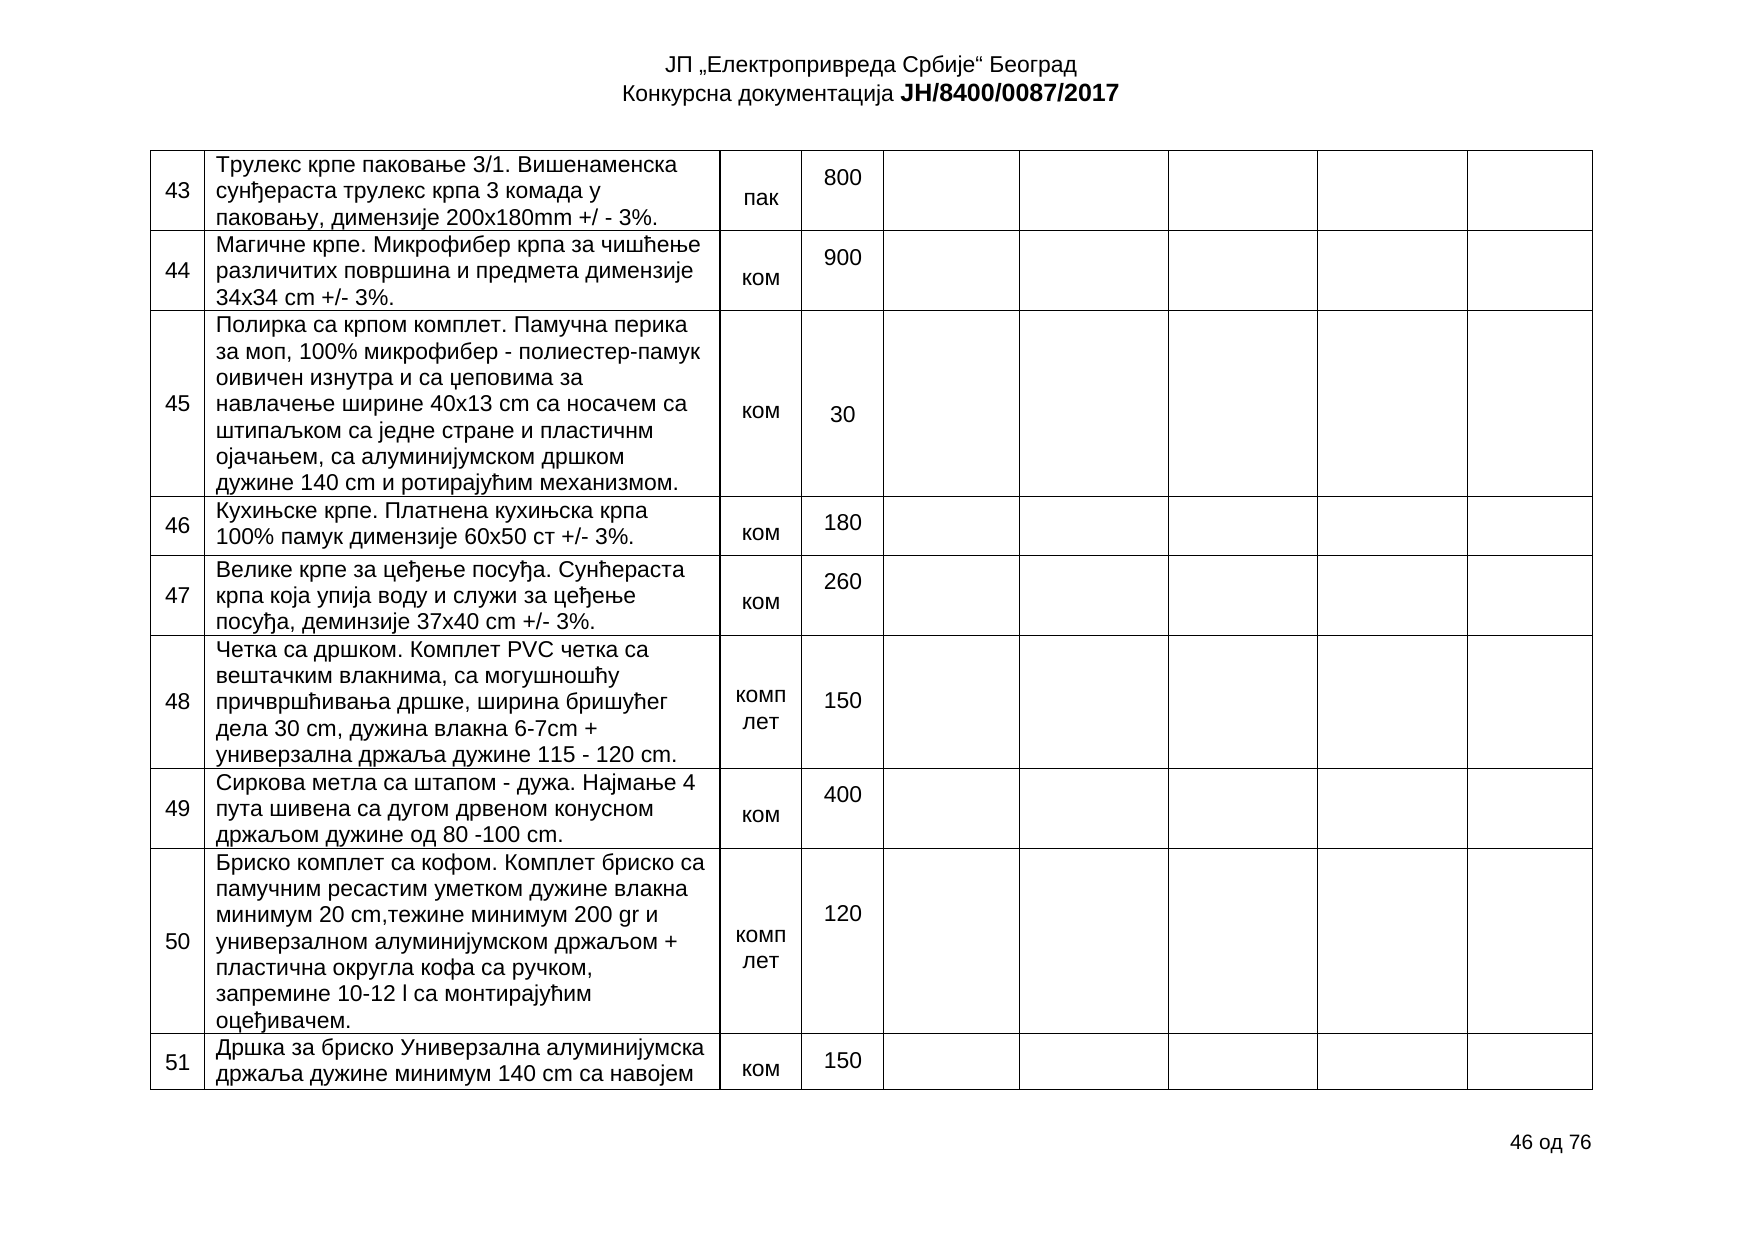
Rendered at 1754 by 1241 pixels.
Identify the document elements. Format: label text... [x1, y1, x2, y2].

table_cell [1169, 636, 1317, 767]
table_cell ком [721, 1034, 801, 1089]
table_cell [1020, 849, 1168, 1033]
table_cell 900 [802, 231, 883, 310]
table_cell [884, 556, 1019, 634]
table_cell Полирка са крпом комплет. Памучна перика за моп, 100% микрофибер - полиестер-памук оивичен изнутра и са џеповима за навлачење ширине 40x13 сm са носачем са штипаљком са једне стране и пластичнм ојачањем, са алуминијумском дршком дужине 140 cm и ротирајућим механизмом. [205, 311, 719, 496]
table_cell [1318, 497, 1467, 554]
table_cell 260 [802, 556, 883, 634]
table_cell [884, 231, 1019, 310]
table_cell 150 [802, 1034, 883, 1089]
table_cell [205, 1034, 719, 1089]
table_cell [1318, 311, 1467, 496]
table_cell Трулекс крпе паковање 3/1. Вишенаменска сунђераста трулекс крпа 3 комада у паковању, димензије 200х180mm +/ - 3%. [205, 151, 719, 230]
table_cell 30 [802, 311, 883, 496]
table_cell [1468, 497, 1592, 554]
table_cell [1169, 769, 1317, 847]
table_cell комплет [721, 636, 801, 767]
table_cell Бриско комплет са кофом. Комплет бриско са памучним ресастим уметком дужине влакна минимум 20 сm,тежине минимум 200 gr и универзалном алуминијумском држаљом + пластична округла кофа са ручком, запремине 10-12 l са монтирајућим оцеђивачем. [205, 849, 719, 1033]
table_cell 43 [151, 151, 204, 230]
table_cell [1468, 556, 1592, 634]
table_cell комплет [721, 849, 801, 1033]
table_cell 800 [802, 151, 883, 230]
table_cell 45 [151, 311, 204, 496]
table_cell 120 [802, 849, 883, 1033]
table_cell [1318, 636, 1467, 767]
table_cell [1318, 231, 1467, 310]
table_cell 150 [802, 636, 883, 767]
table_cell 400 [802, 769, 883, 847]
table_cell 47 [151, 556, 204, 634]
table_cell Четка са дршком. Комплет РVС четка са вештачким влакнима, са могушношћу причвршћивања дршке, ширина бришућег дела 30 сm, дужина влакна 6-7сm + универзална држаља дужине 115 - 120 сm. [205, 636, 719, 767]
table_cell Кухињске крпе. Платнена кухињска крпа 100% памук димензије 60х50 ст +/- 3%. [205, 497, 719, 554]
table_cell 51 [151, 1034, 204, 1089]
table_cell [1169, 556, 1317, 634]
table_cell [1020, 151, 1168, 230]
table_cell [1169, 497, 1317, 554]
table_cell Велике крпе за цеђење посуђа. Сунћераста крпа која упија воду и служи за цеђење посуђа, деминзије 37x40 сm +/- 3%. [205, 556, 719, 634]
table_cell 46 [151, 497, 204, 554]
table_cell [1318, 769, 1467, 847]
table_cell [1468, 311, 1592, 496]
table_cell ком [721, 556, 801, 634]
table_cell [1020, 636, 1168, 767]
table_cell [1468, 636, 1592, 767]
table_cell [884, 1034, 1019, 1089]
table_cell [1318, 1034, 1467, 1089]
table_cell [1468, 1034, 1592, 1089]
table_cell [1318, 556, 1467, 634]
table_cell [1020, 769, 1168, 847]
table_cell [884, 311, 1019, 496]
table_cell 44 [151, 231, 204, 310]
table_cell [884, 769, 1019, 847]
table_cell [1020, 556, 1168, 634]
table_cell Сиркова метла са штапом - дужа. Најмање 4 пута шивена са дугом дрвеном конусном држаљом дужине од 80 -100 сm. [205, 769, 719, 847]
table_cell ком [721, 497, 801, 554]
table_cell ком [721, 231, 801, 310]
table_cell [1020, 311, 1168, 496]
table_cell [884, 636, 1019, 767]
table_cell [1169, 849, 1317, 1033]
table_cell 180 [802, 497, 883, 554]
table_cell [1318, 849, 1467, 1033]
table_cell Магичне крпе. Микрофибер крпа за чишћење различитих површина и предмета димензије 34х34 сm +/- 3%. [205, 231, 719, 310]
table_cell [1169, 311, 1317, 496]
table_cell [1020, 1034, 1168, 1089]
table_cell [1468, 151, 1592, 230]
table_cell 49 [151, 769, 204, 847]
table_cell [884, 497, 1019, 554]
table_cell ком [721, 769, 801, 847]
table_cell [1468, 849, 1592, 1033]
table_cell [1468, 231, 1592, 310]
table_cell 50 [151, 849, 204, 1033]
table_cell [884, 151, 1019, 230]
table_cell ком [721, 311, 801, 496]
table_cell [1169, 1034, 1317, 1089]
table_cell [1318, 151, 1467, 230]
table_cell [1468, 769, 1592, 847]
table_cell [1169, 151, 1317, 230]
table_cell пак [721, 151, 801, 230]
table_cell 48 [151, 636, 204, 767]
table_cell [1020, 231, 1168, 310]
table_cell [1020, 497, 1168, 554]
table_cell [1169, 231, 1317, 310]
table_cell [884, 849, 1019, 1033]
